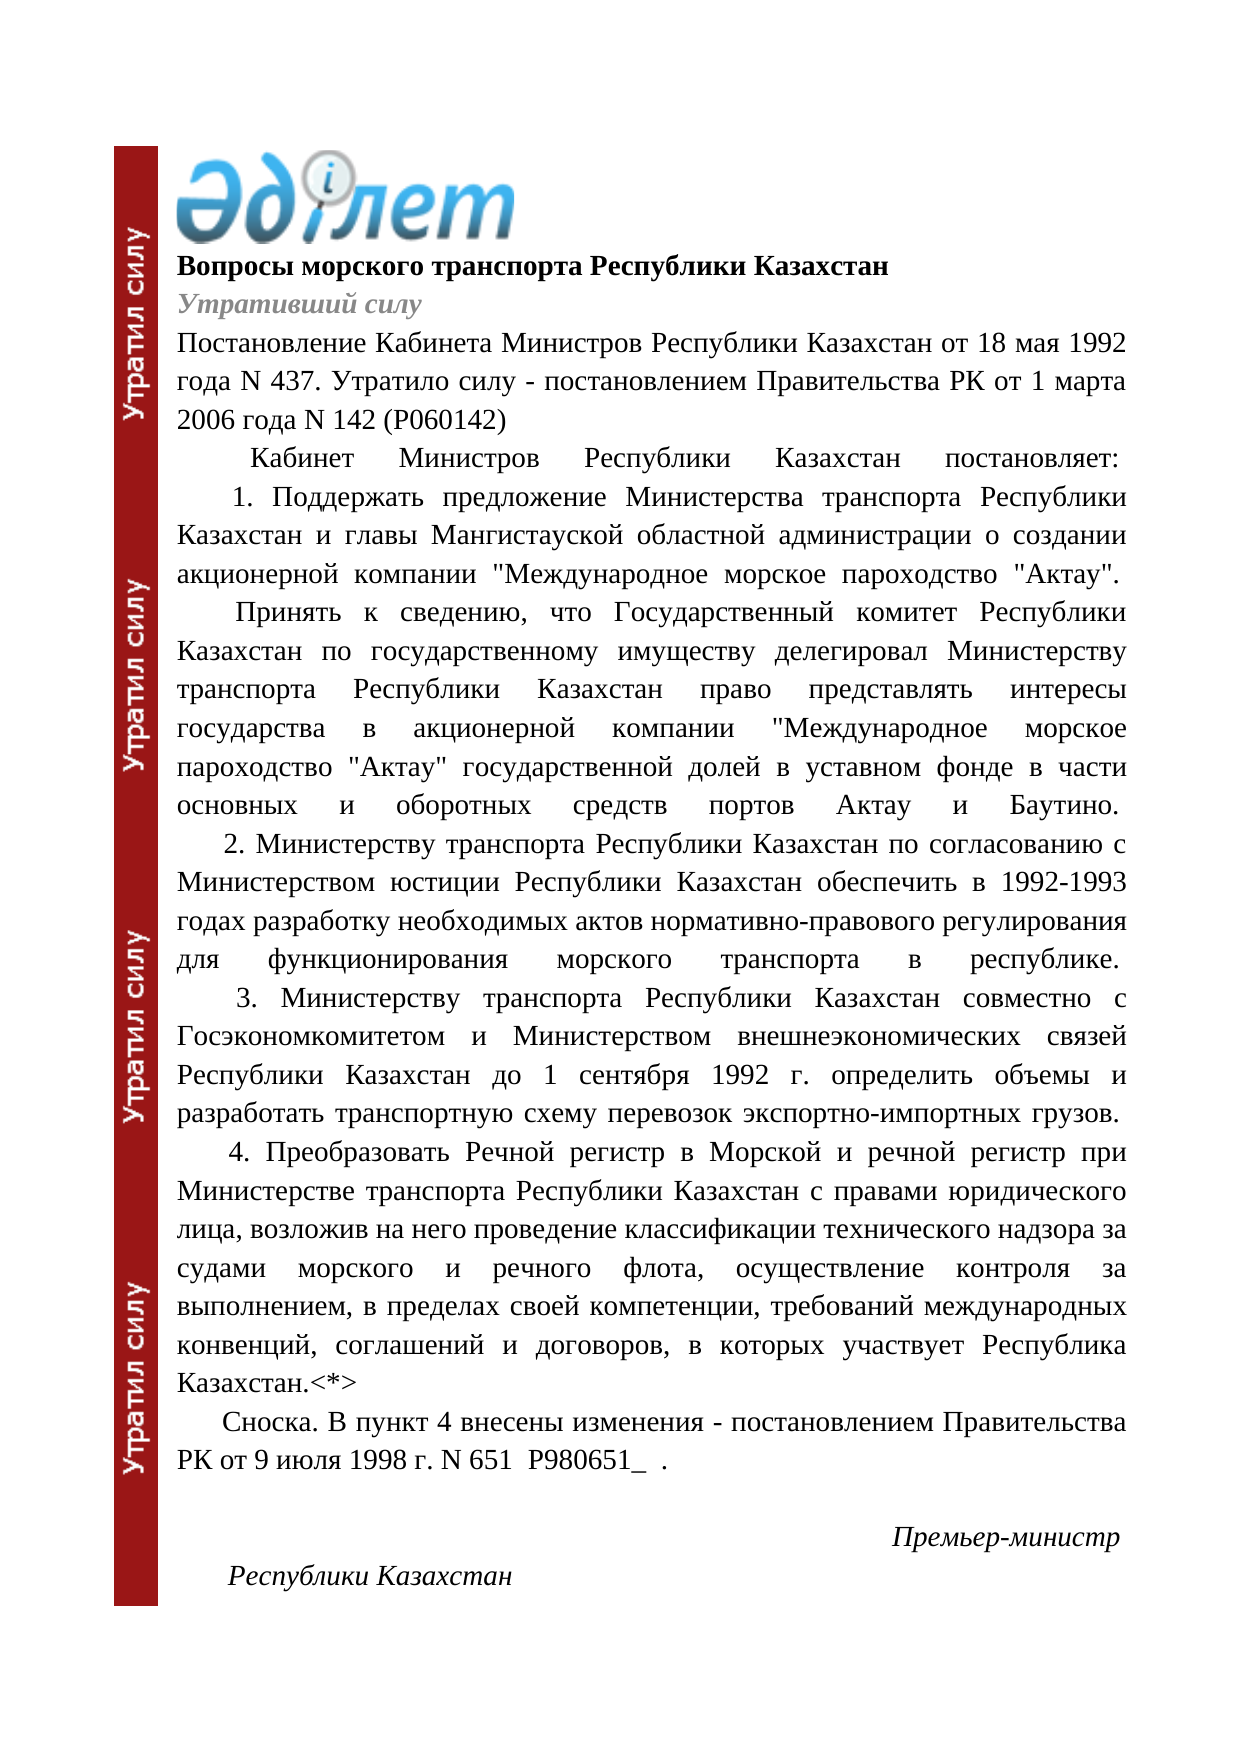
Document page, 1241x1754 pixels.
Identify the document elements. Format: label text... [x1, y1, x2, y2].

picture [114, 435, 158, 440]
text Премьер-министр Республики Казахстан [112, 1481, 1128, 1592]
picture [114, 320, 158, 325]
picture [114, 1592, 158, 1606]
picture [114, 146, 158, 248]
text Кабинет Министров Республики Казахстан постановляет: 1. Поддержать предложение Министерства транспорта Республики Казахстан и главы Мангистауской областной администрации о создании акционерной компании "Международное морское пароходство "Актау". Принять к сведению, что Государственный комитет Республики Казахстан по государственному имуществу делегировал Министерству транспорта Республики Казахстан право представлять интересы государства в акционерной компании "Международное морское пароходство "Актау" государственной долей в уставном фонде в части основных и оборотных средств портов Актау и Баутино. 2. Министерству транспорта Республики Казахстан по согласованию с Министерством юстиции Республики Казахстан обеспечить в 1992-1993 годах разработку необходимых актов нормативно-правового регулирования для функционирования морского транспорта в республике. 3. Министерству транспорта Республики Казахстан совместно с Госэкономкомитетом и Министерством внешнеэкономических связей Республики Казахстан до 1 сентября 1992 г. определить объемы и разработать транспортную схему перевозок экспортно-импортных грузов. 4. Преобразовать Речной регистр в Морской и речной регистр при Министерстве транспорта Республики Казахстан с правами юридического лица, возложив на него проведение классификации технического надзора за судами морского и речного флота, осуществление контроля за выполнением, в пределах своей компетенции, требований международных конвенций, соглашений и договоров, в которых участвует Республика Казахстан.<*> Сноска. В пункт 4 внесены изменения - постановлением Правительства РК от 9 июля 1998 г. N 651 P980651_ . [112, 440, 1128, 1476]
text Утративший силу [112, 286, 1128, 320]
picture [114, 1476, 158, 1481]
text Вопpосы моpского тpанспоpта Республики Казахстан [112, 248, 1128, 281]
picture [176, 150, 515, 244]
text Постановление Кабинета Министpов Республики Казахстан от 18 мая 1992 года N 437. Утратило силу - постановлением Правительства РК от 1 марта 2006 года N 142 (P060142) [112, 325, 1128, 435]
picture [114, 281, 158, 286]
